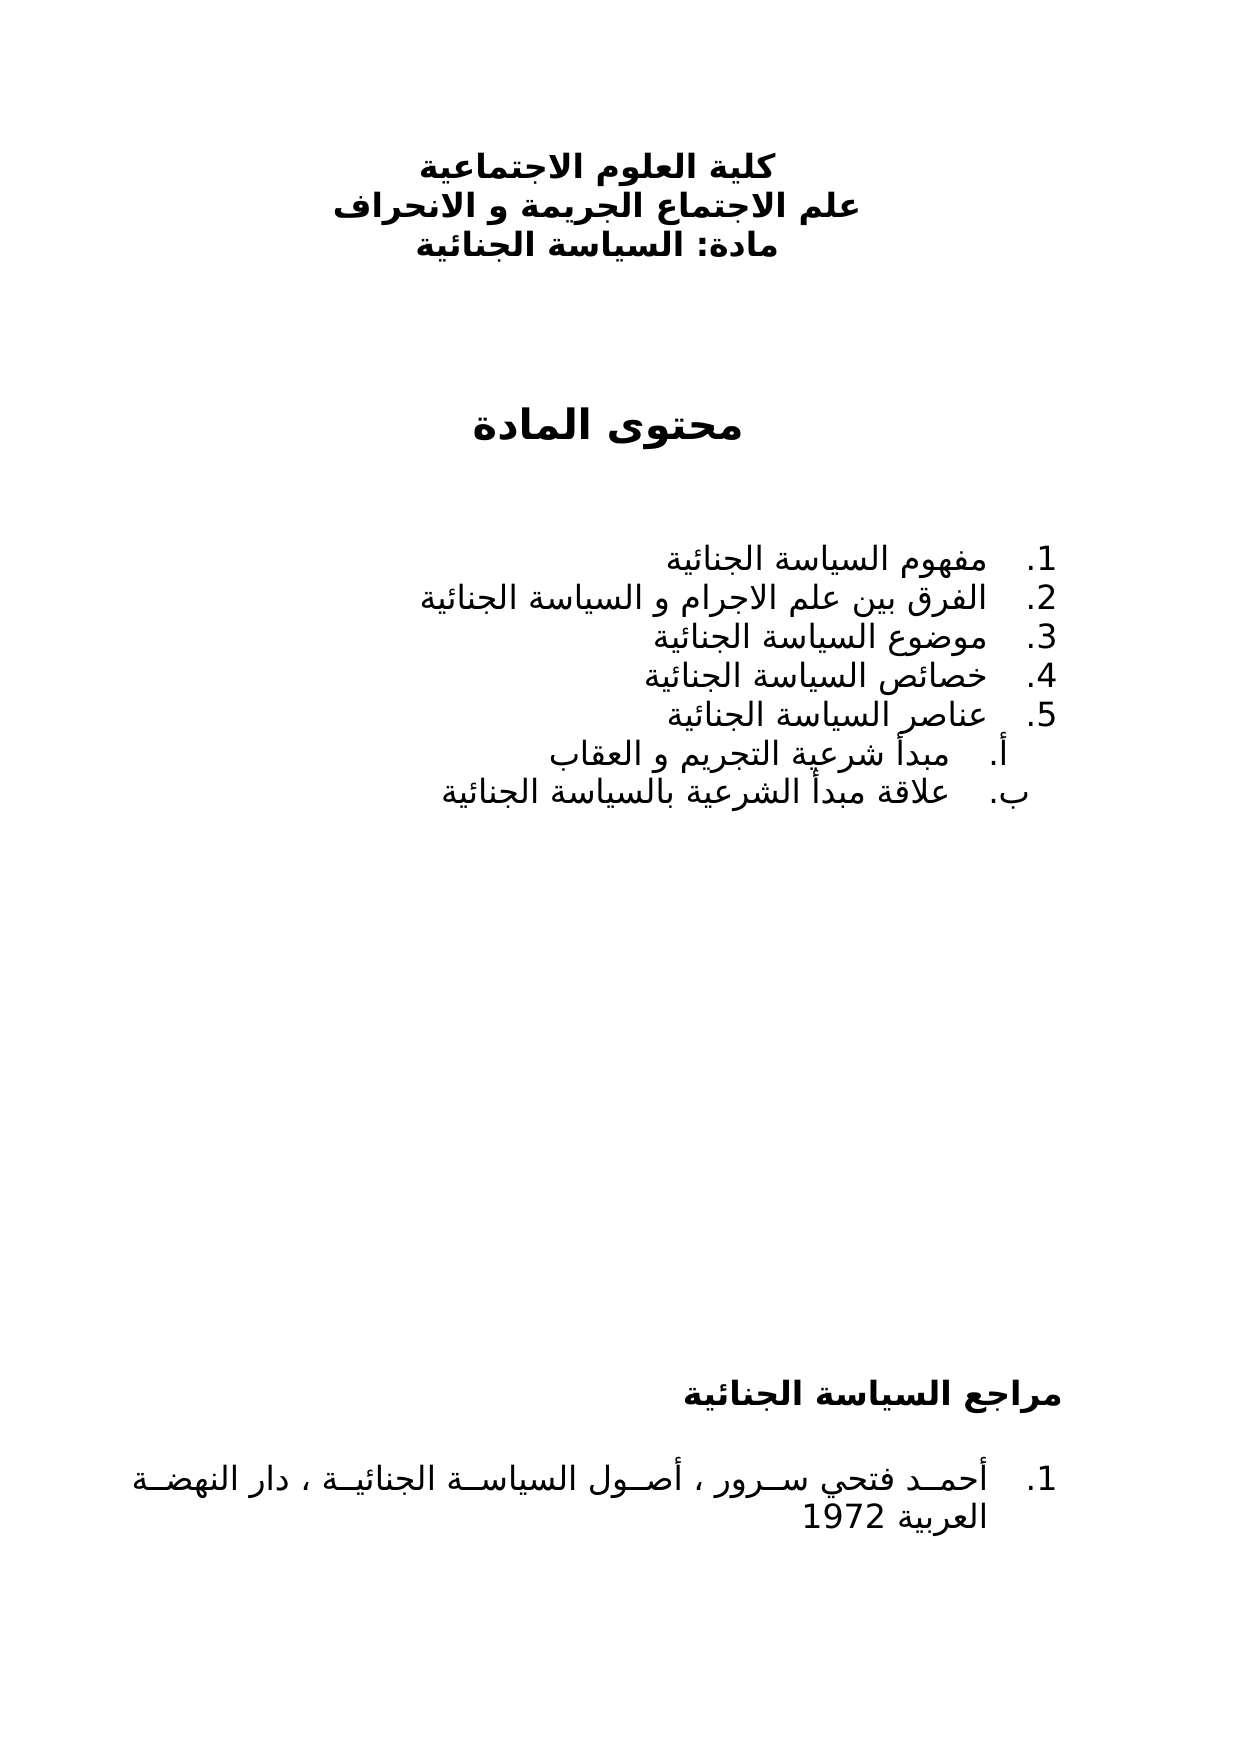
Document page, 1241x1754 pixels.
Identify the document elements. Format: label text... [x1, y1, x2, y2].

list علاقة مبدأ الشرعية بالسياسة الجنائية [131, 773, 988, 812]
text علم الاجتماع الجريمة و الانحراف [131, 187, 1063, 225]
text مراجع السياسة الجنائية [131, 1375, 1063, 1414]
list مفهوم السياسة الجنائية [131, 540, 1026, 579]
list الفرق بين علم الاجرام و السياسة الجنائية [131, 579, 1026, 618]
list مبدأ شرعية التجريم و العقاب [131, 734, 988, 773]
list موضوع السياسة الجنائية [131, 618, 1026, 656]
text مادة: السياسة الجنائية [131, 225, 1063, 264]
text محتوى المادة [131, 401, 1063, 449]
list أحمد فتحي سرور ، أصول السياسة الجنائية ، دار النهضة العربية 1972 [131, 1459, 1026, 1537]
list عناصر السياسة الجنائية [131, 695, 1026, 734]
text كلية العلوم الاجتماعية [131, 148, 1063, 187]
list خصائص السياسة الجنائية [131, 656, 1026, 695]
